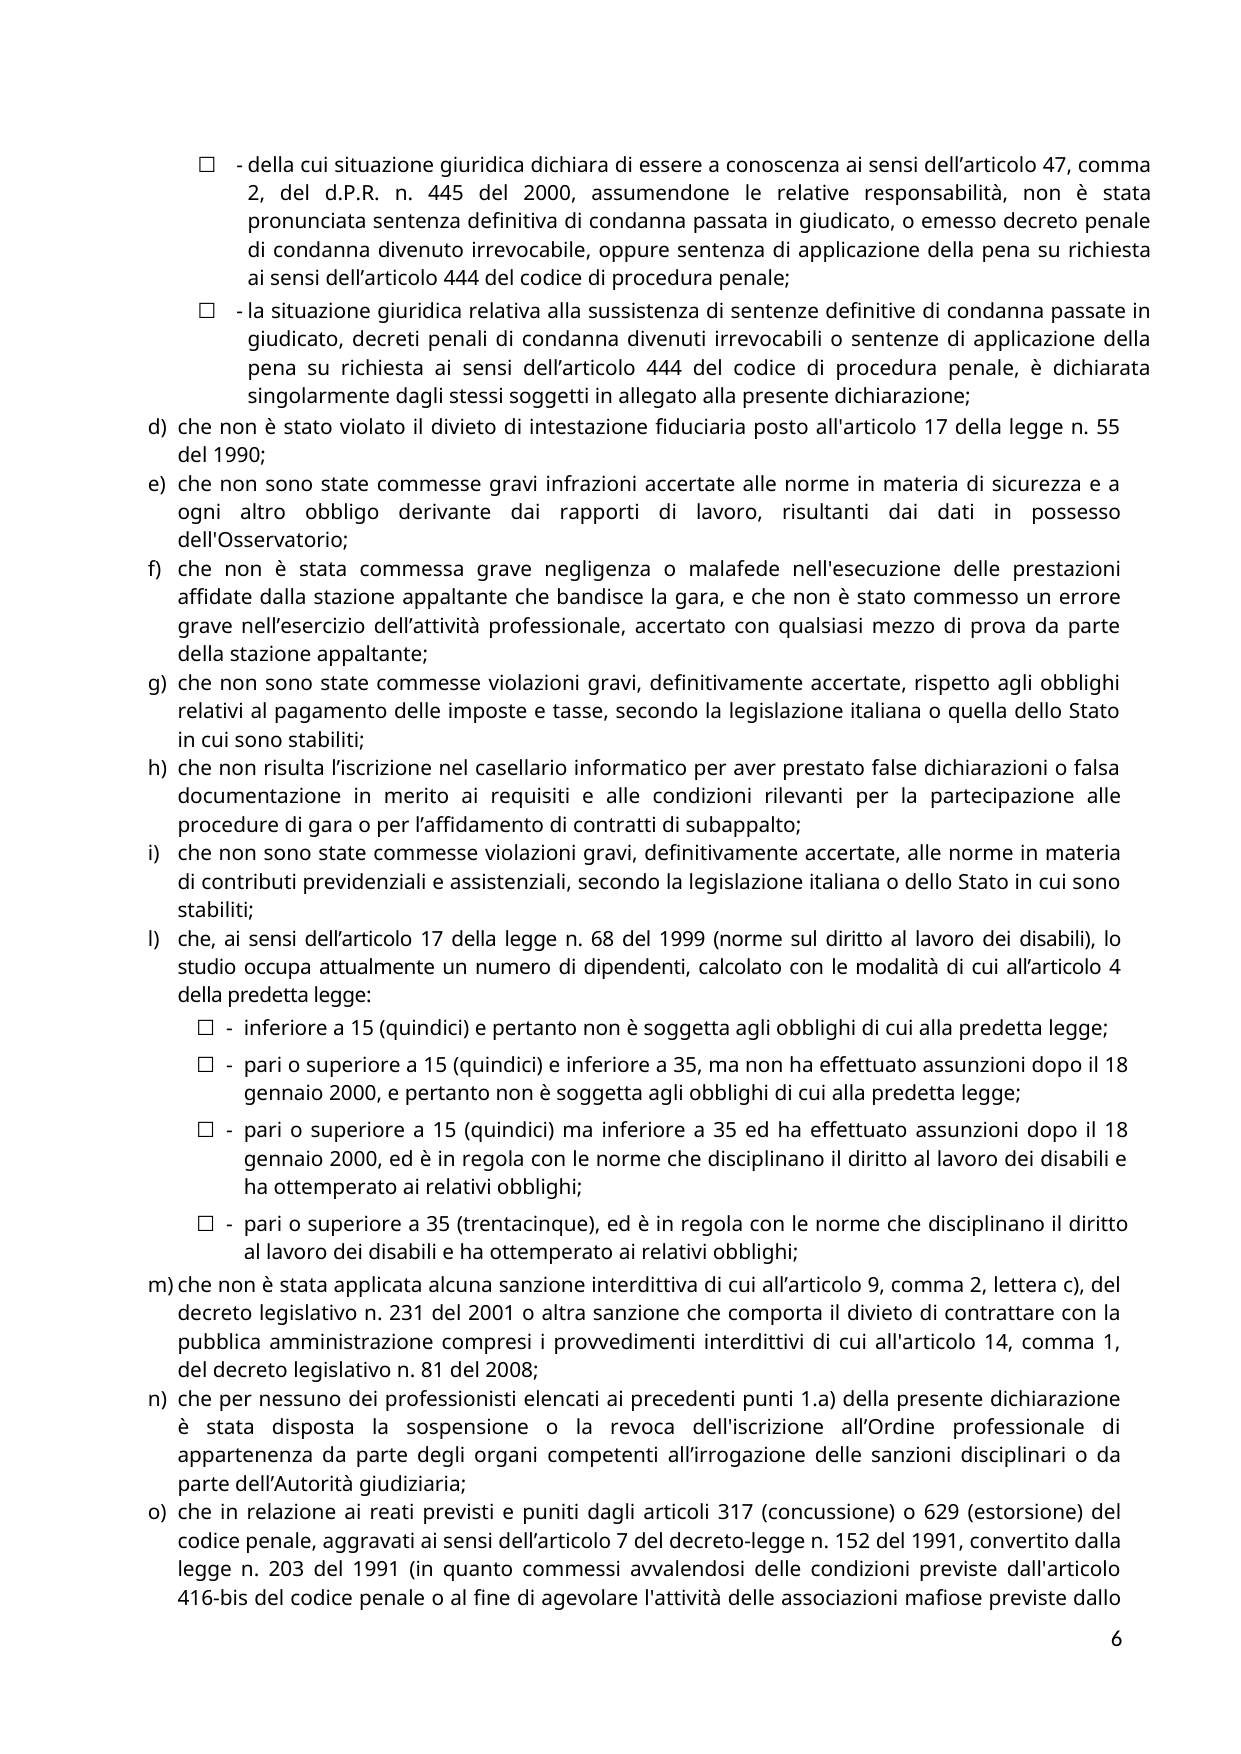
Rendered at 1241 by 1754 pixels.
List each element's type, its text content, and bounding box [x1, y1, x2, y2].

text d) che non è stato violato il divieto di intestazione fiduciaria posto all'articolo 17 della legge n. 55 del 1990; [148, 412, 1122, 469]
table_header ☐ [189, 1009, 218, 1046]
text h) che non risulta l’iscrizione nel casellario informatico per aver prestato false dichiarazioni o falsa documentazione in merito ai requisiti e alle condizioni rilevanti per la partecipazione alle procedure di gara o per l’affidamento di contratti di subappalto; [148, 753, 1122, 838]
table_cell - pari o superiore a 15 (quindici) e inferiore a 35, ma non ha effettuato assunzioni dopo il 18 gennaio 2000, e pertanto non è soggetta agli obblighi di cui alla predetta legge; [219, 1046, 1137, 1111]
table_cell ☐ [189, 1205, 218, 1270]
table_header - inferiore a 15 (quindici) e pertanto non è soggetta agli obblighi di cui alla predetta legge; [219, 1009, 1137, 1046]
table_cell ☐ [189, 1046, 218, 1111]
text n) che per nessuno dei professionisti elencati ai precedenti punti 1.a) della presente dichiarazione è stata disposta la sospensione o la revoca dell'iscrizione all’Ordine professionale di appartenenza da parte degli organi competenti all’irrogazione delle sanzioni disciplinari o da parte dell’Autorità giudiziaria; [148, 1384, 1122, 1497]
table_header - della cui situazione giuridica dichiara di essere a conoscenza ai sensi dell’articolo 47, comma 2, del d.P.R. n. 445 del 2000, assumendone le relative responsabilità, non è stata pronunciata sentenza definitiva di condanna passata in giudicato, o emesso decreto penale di condanna divenuto irrevocabile, oppure sentenza di applicazione della pena su richiesta ai sensi dell’articolo 444 del codice di procedura penale; [229, 148, 1159, 294]
table_cell - la situazione giuridica relativa alla sussistenza di sentenze definitive di condanna passate in giudicato, decreti penali di condanna divenuti irrevocabili o sentenze di applicazione della pena su richiesta ai sensi dell’articolo 444 del codice di procedura penale, è dichiarata singolarmente dagli stessi soggetti in allegato alla presente dichiarazione; [229, 294, 1159, 412]
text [148, 1497, 1122, 1611]
text l) che, ai sensi dell’articolo 17 della legge n. 68 del 1999 (norme sul diritto al lavoro dei disabili), lo studio occupa attualmente un numero di dipendenti, calcolato con le modalità di cui all’articolo 4 della predetta legge: [148, 924, 1122, 1009]
table_cell - pari o superiore a 35 (trentacinque), ed è in regola con le norme che disciplinano il diritto al lavoro dei disabili e ha ottemperato ai relativi obblighi; [219, 1205, 1137, 1270]
table_cell ☐ [189, 1111, 218, 1205]
table_cell ☐ [185, 294, 229, 412]
text i) che non sono state commesse violazioni gravi, definitivamente accertate, alle norme in materia di contributi previdenziali e assistenziali, secondo la legislazione italiana o dello Stato in cui sono stabiliti; [148, 838, 1122, 924]
text f) che non è stata commessa grave negligenza o malafede nell'esecuzione delle prestazioni affidate dalla stazione appaltante che bandisce la gara, e che non è stato commesso un errore grave nell’esercizio dell’attività professionale, accertato con qualsiasi mezzo di prova da parte della stazione appaltante; [148, 554, 1122, 668]
text m) che non è stata applicata alcuna sanzione interdittiva di cui all’articolo 9, comma 2, lettera c), del decreto legislativo n. 231 del 2001 o altra sanzione che comporta il divieto di contrattare con la pubblica amministrazione compresi i provvedimenti interdittivi di cui all'articolo 14, comma 1, del decreto legislativo n. 81 del 2008; [148, 1270, 1122, 1384]
text e) che non sono state commesse gravi infrazioni accertate alle norme in materia di sicurezza e a ogni altro obbligo derivante dai rapporti di lavoro, risultanti dai dati in possesso dell'Osservatorio; [148, 469, 1122, 554]
table_cell - pari o superiore a 15 (quindici) ma inferiore a 35 ed ha effettuato assunzioni dopo il 18 gennaio 2000, ed è in regola con le norme che disciplinano il diritto al lavoro dei disabili e ha ottemperato ai relativi obblighi; [219, 1111, 1137, 1205]
text g) che non sono state commesse violazioni gravi, definitivamente accertate, rispetto agli obblighi relativi al pagamento delle imposte e tasse, secondo la legislazione italiana o quella dello Stato in cui sono stabiliti; [148, 668, 1122, 753]
table_header ☐ [185, 148, 229, 294]
